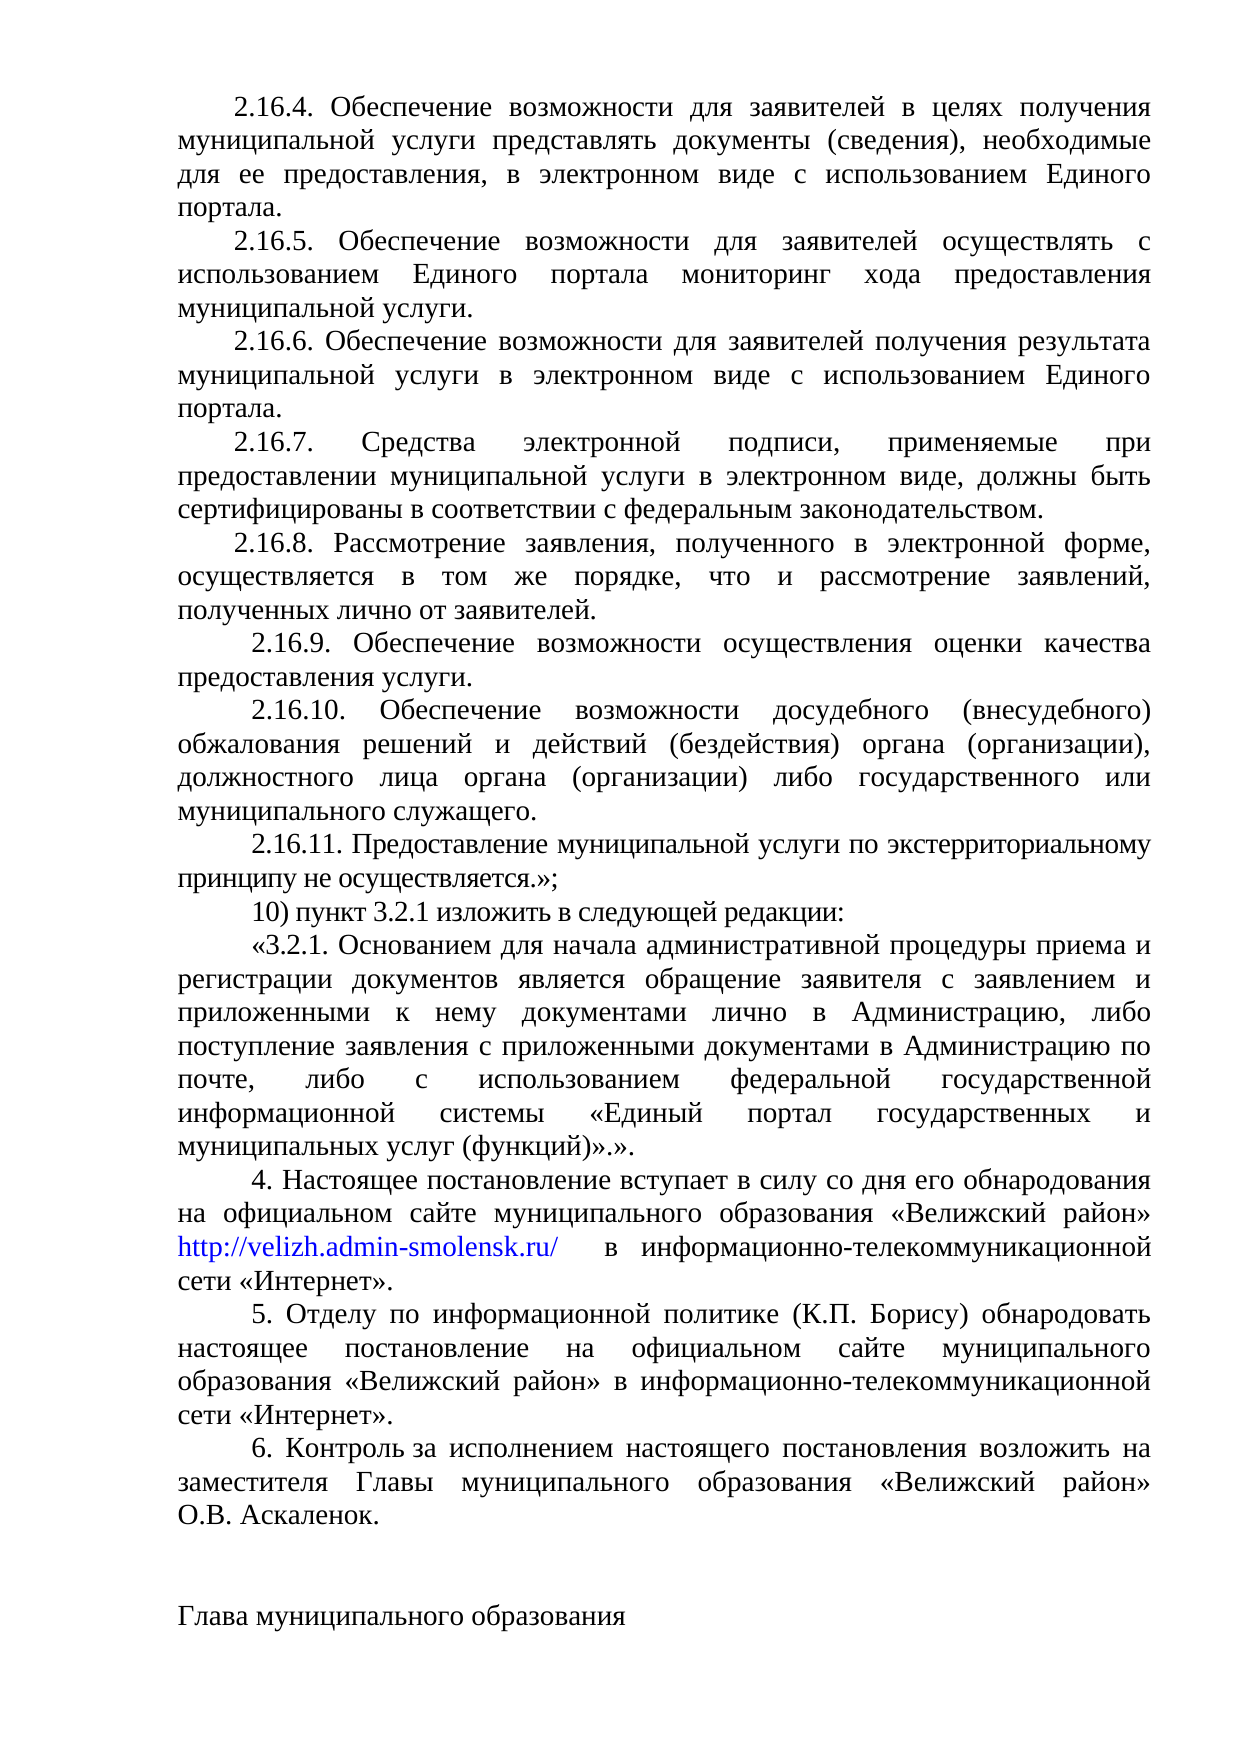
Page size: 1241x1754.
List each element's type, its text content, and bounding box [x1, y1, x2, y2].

text 5. Отделу по информационной политике (К.П. Борису) обнародовать настоящее постановление на официальном сайте муниципального образования «Велижский район» в информационно-телекоммуникационной сети «Интернет». [177, 1296, 1152, 1430]
text 2.16.4. Обеспечение возможности для заявителей в целях получения муниципальной услуги представлять документы (сведения), необходимые для ее предоставления, в электронном виде с использованием Единого портала. [177, 89, 1152, 223]
text 2.16.8. Рассмотрение заявления, полученного в электронной форме, осуществляется в том же порядке, что и рассмотрение заявлений, полученных лично от заявителей. [177, 525, 1152, 625]
text 2.16.11. Предоставление муниципальной услуги по экстерриториальному принципу не осуществляется.»; [177, 827, 1152, 894]
text 6. Контроль за исполнением настоящего постановления возложить на заместителя Главы муниципального образования «Велижский район» О.В. Аскаленок. [177, 1430, 1152, 1531]
text 2.16.7. Средства электронной подписи, применяемые при предоставлении муниципальной услуги в электронном виде, должны быть сертифицированы в соответствии с федеральным законодательством. [177, 424, 1152, 525]
text 10) пункт 3.2.1 изложить в следующей редакции: [177, 894, 1152, 927]
text 2.16.6. Обеспечение возможности для заявителей получения результата муниципальной услуги в электронном виде с использованием Единого портала. [177, 323, 1152, 424]
text 2.16.5. Обеспечение возможности для заявителей осуществлять с использованием Единого портала мониторинг хода предоставления муниципальной услуги. [177, 223, 1152, 323]
text 4. Настоящее постановление вступает в силу со дня его обнародования на официальном сайте муниципального образования «Велижский район» http://velizh.admin-smolensk.ru/ в информационно-телекоммуникационной сети «Интернет». [177, 1162, 1152, 1296]
text 2.16.9. Обеспечение возможности осуществления оценки качества предоставления услуги. [177, 625, 1152, 692]
text 2.16.10. Обеспечение возможности досудебного (внесудебного) обжалования решений и действий (бездействия) органа (организации), должностного лица органа (организации) либо государственного или муниципального служащего. [177, 692, 1152, 827]
text Глава муниципального образования [177, 1598, 1152, 1632]
text «3.2.1. Основанием для начала административной процедуры приема и регистрации документов является обращение заявителя с заявлением и приложенными к нему документами лично в Администрацию, либо поступление заявления с приложенными документами в Администрацию по почте, либо с использованием федеральной государственной информационной системы «Единый портал государственных и муниципальных услуг (функций)».». [177, 927, 1152, 1162]
